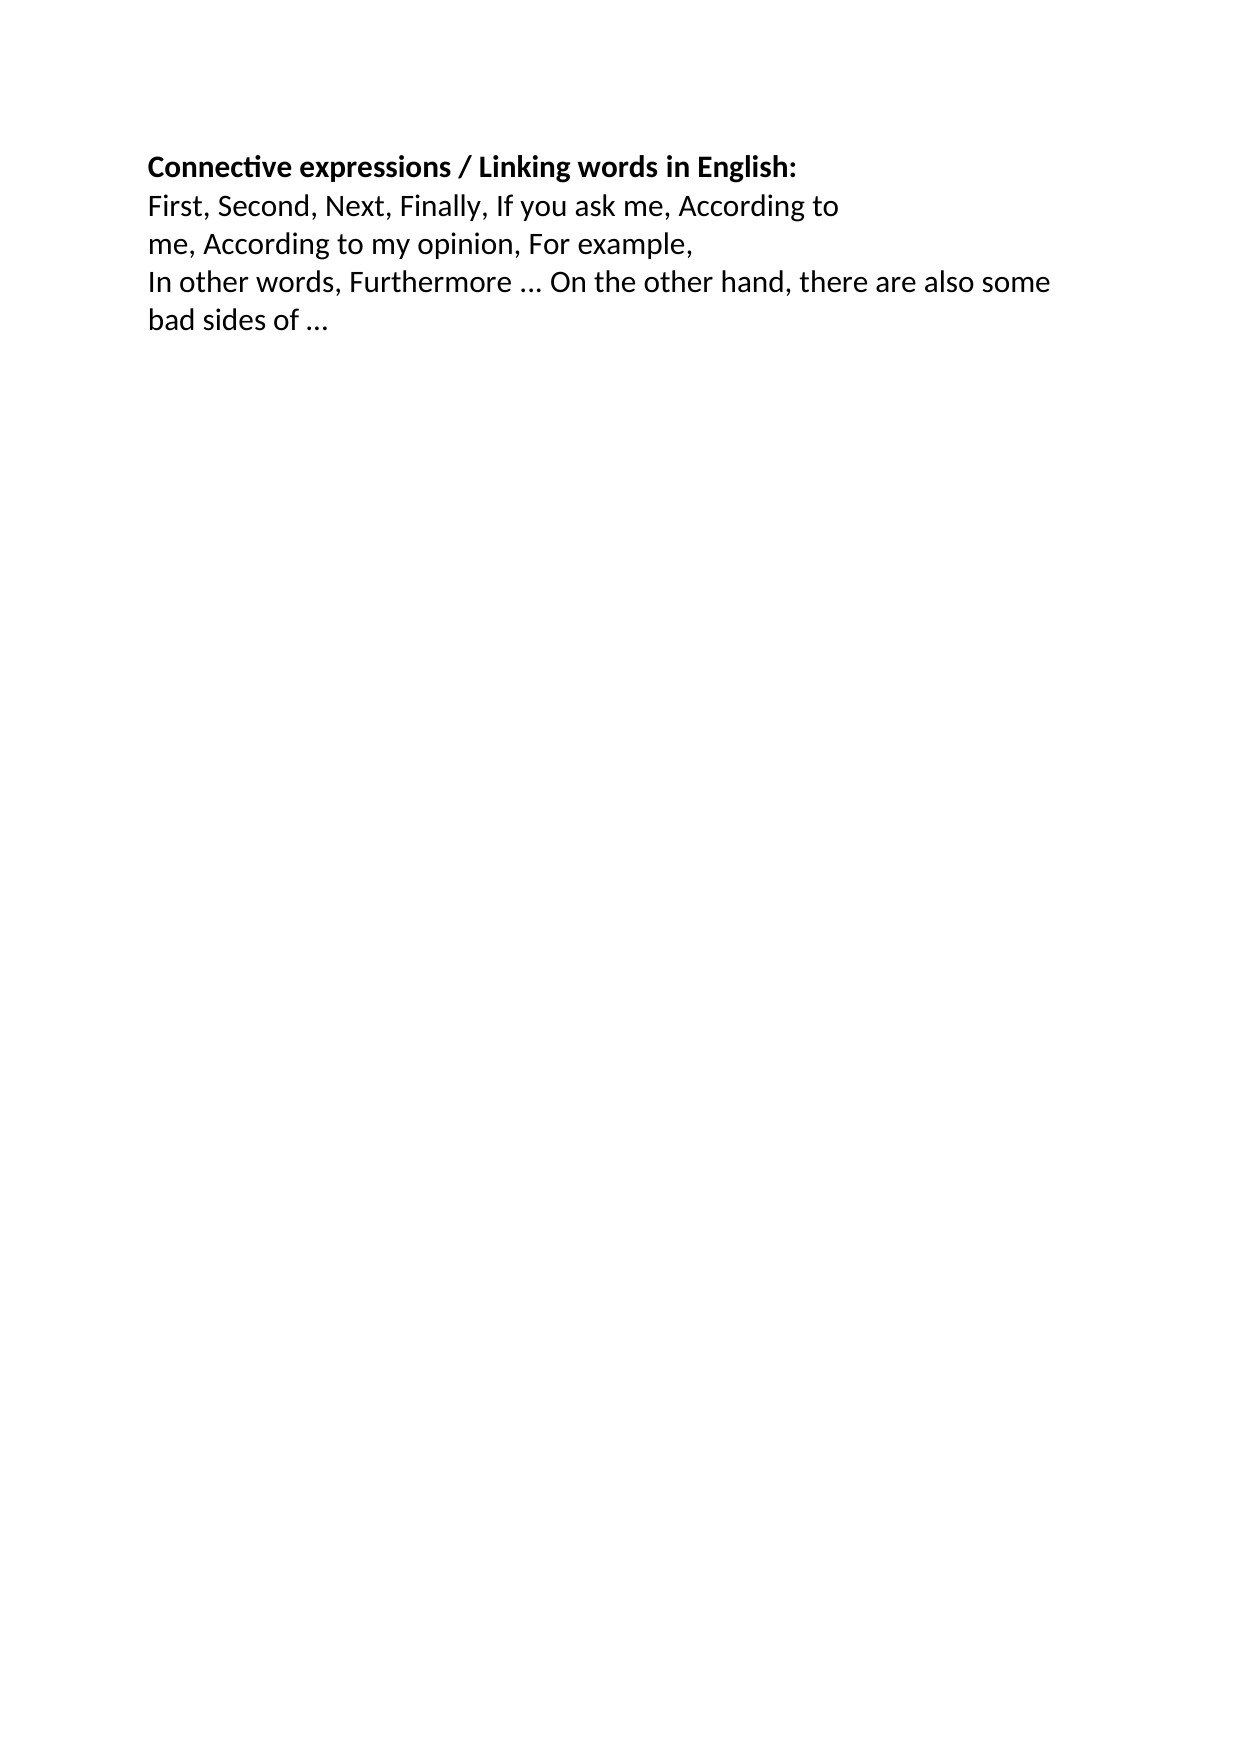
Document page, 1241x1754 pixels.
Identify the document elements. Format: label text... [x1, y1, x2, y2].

text First, Second, Next, Finally, If you ask me, According to me, According to my opinion, For example, In other words, Furthermore ... On the other hand, there are also some bad sides of … [148, 186, 1093, 338]
text Connective expressions / Linking words in English: [148, 148, 1093, 186]
